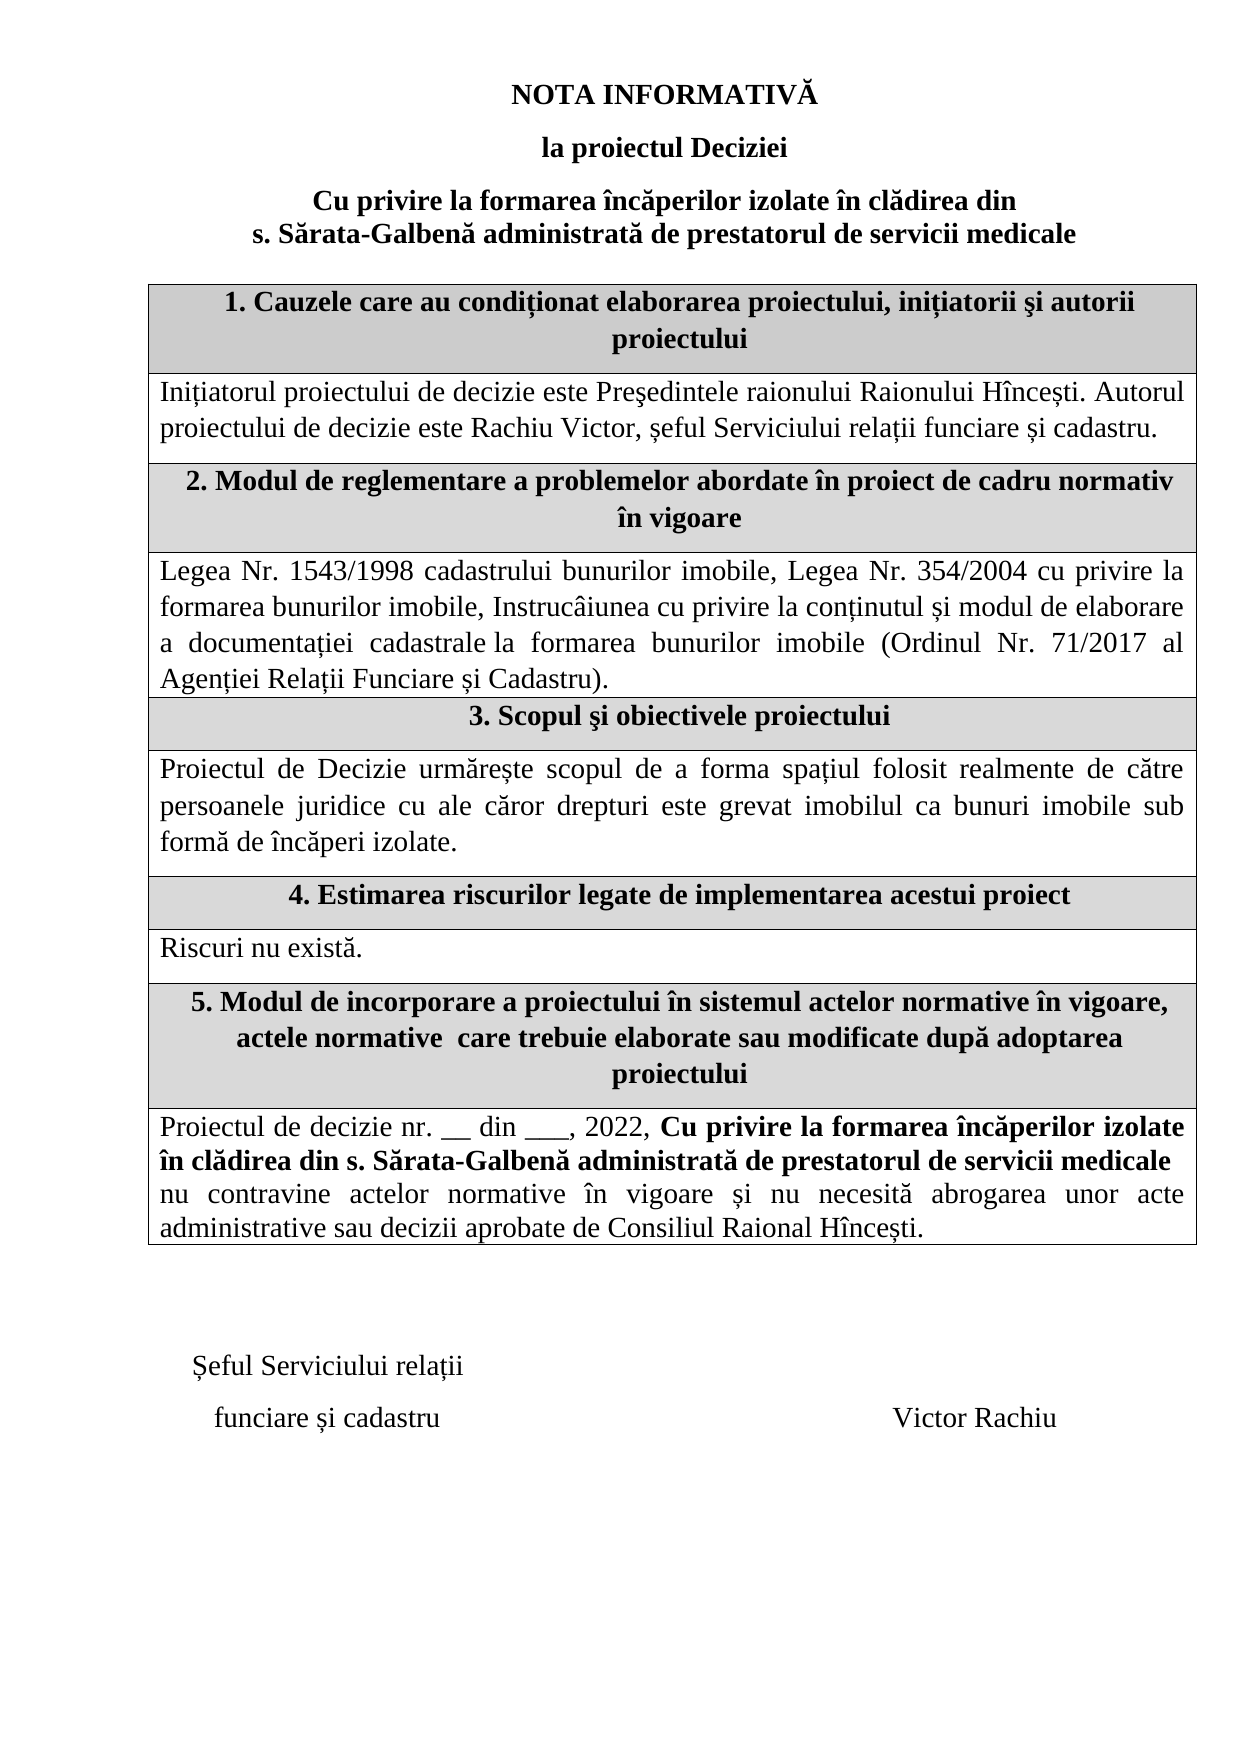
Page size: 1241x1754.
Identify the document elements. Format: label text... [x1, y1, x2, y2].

text Șeful Serviciului relații [162, 1348, 1181, 1381]
text la proiectul Deciziei [148, 130, 1181, 164]
text funciare și cadastru Victor Rachiu [162, 1400, 1181, 1434]
table_cell 2. Modul de reglementare a problemelor abordate în proiect de cadru normativ în vigoare [149, 464, 1196, 552]
table_cell Riscuri nu există. [149, 930, 1196, 983]
table_cell 4. Estimarea riscurilor legate de implementarea acestui proiect [149, 877, 1196, 929]
text Cu privire la formarea încăperilor izolate în clădirea din [148, 183, 1181, 216]
table_cell Proiectul de Decizie urmărește scopul de a forma spațiul folosit realmente de către persoanele juridice cu ale căror drepturi este grevat imobilul ca bunuri imobile sub formă de încăperi izolate. [149, 751, 1196, 876]
table_cell Proiectul de decizie nr. __ din ___, 2022, Cu privire la formarea încăperilor izolate în clădirea din s. Sărata-Galbenă administrată de prestatorul de servicii medicale nu contravine actelor normative în vigoare și nu necesită abrogarea unor acte administrative sau decizii aprobate de Consiliul Raional Hîncești. [149, 1109, 1196, 1243]
text NOTA INFORMATIVĂ [148, 77, 1181, 111]
table_cell 5. Modul de incorporare a proiectului în sistemul actelor normative în vigoare, actele normative care trebuie elaborate sau modificate după adoptarea proiectului [149, 984, 1196, 1108]
table_cell 3. Scopul şi obiectivele proiectului [149, 698, 1196, 750]
table_cell Inițiatorul proiectului de decizie este Preşedintele raionului Raionului Hîncești. Autorul proiectului de decizie este Rachiu Victor, șeful Serviciului relații funciare și cadastru. [149, 374, 1196, 462]
table_cell Legea Nr. 1543/1998 cadastrului bunurilor imobile, Legea Nr. 354/2004 cu privire la formarea bunurilor imobile, Instrucâiunea cu privire la conținutul și modul de elaborare a documentației cadastrale la formarea bunurilor imobile (Ordinul Nr. 71/2017 al Agenției Relații Funciare și Cadastru). [149, 553, 1196, 697]
table_header 1. Cauzele care au condiționat elaborarea proiectului, inițiatorii şi autorii proiectului [149, 285, 1196, 373]
text s. Sărata-Galbenă administrată de prestatorul de servicii medicale [148, 216, 1181, 250]
